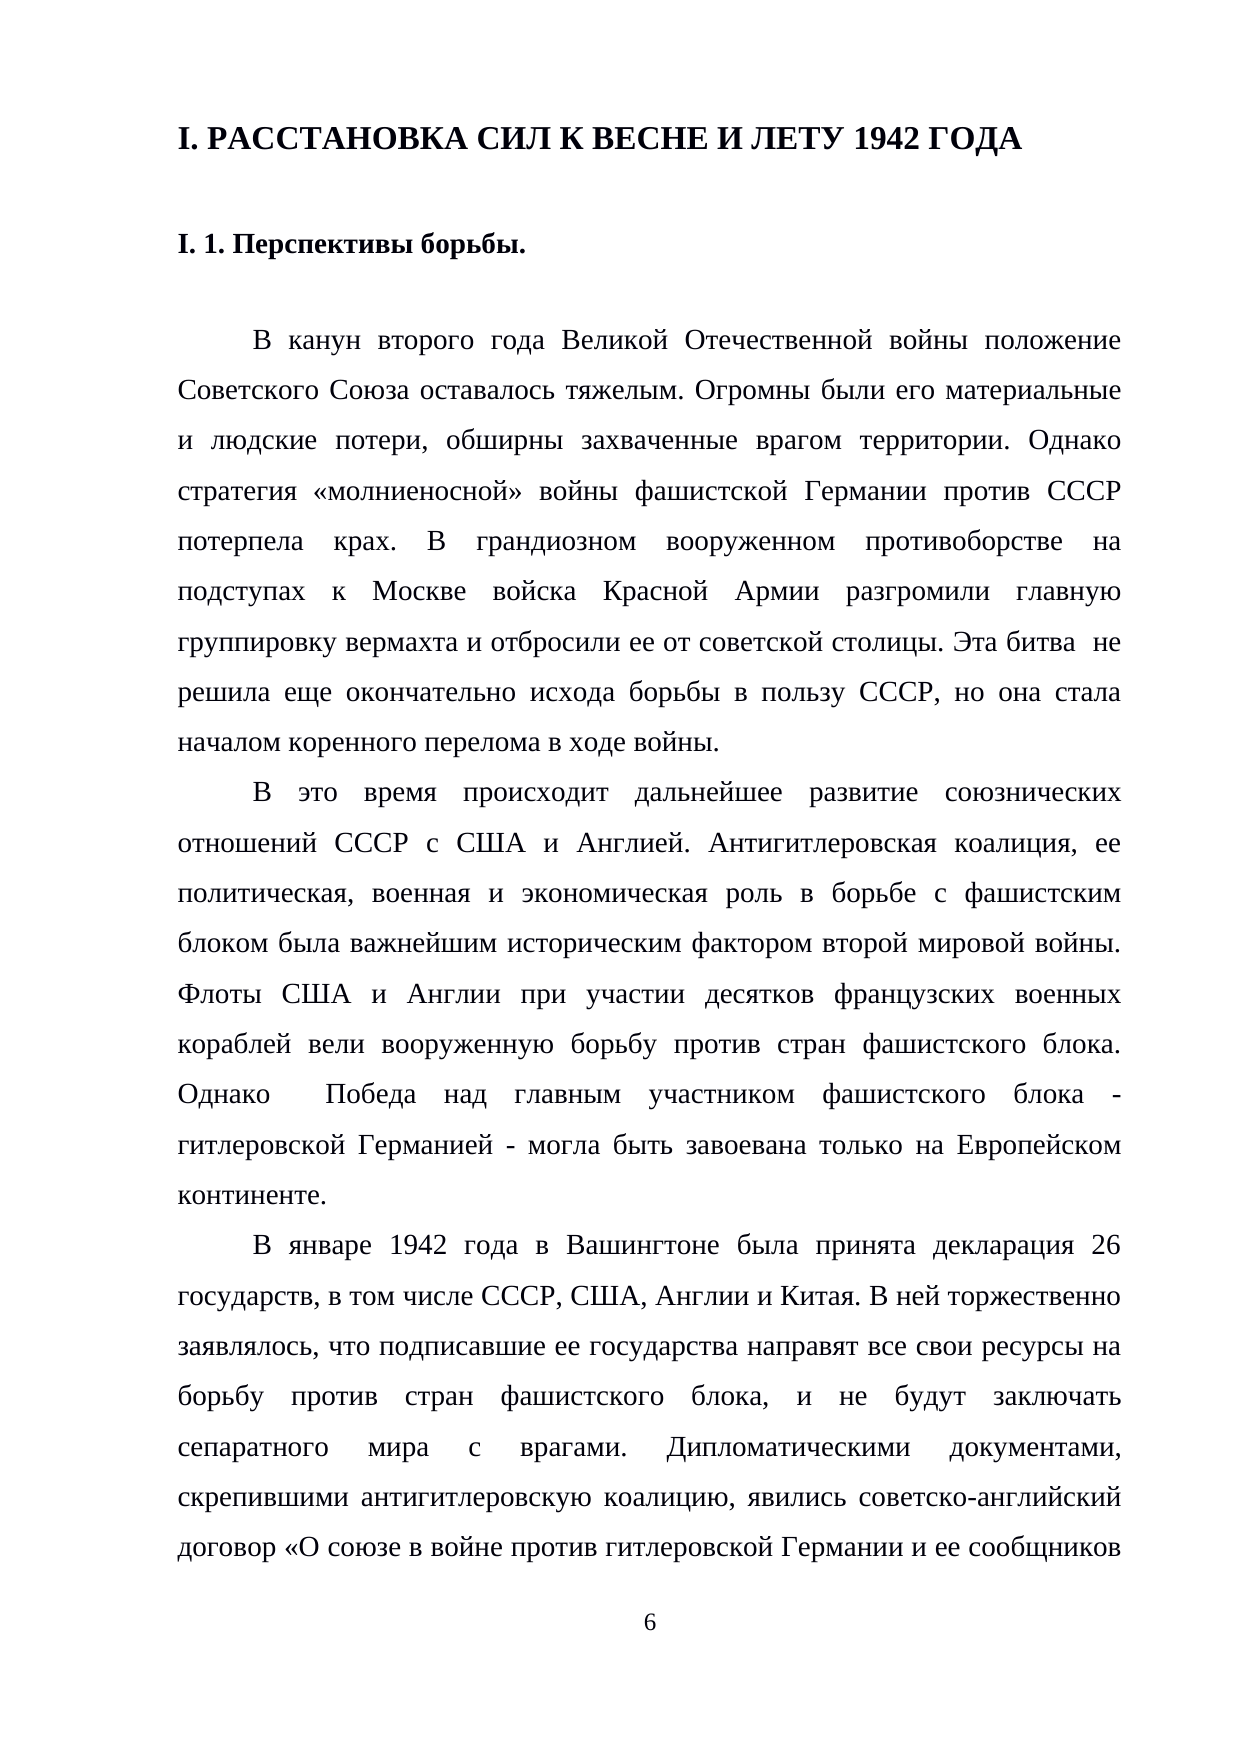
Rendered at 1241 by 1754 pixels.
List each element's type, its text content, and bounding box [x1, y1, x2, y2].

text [177, 1227, 1122, 1563]
text I. 1. Перспективы борьбы. [177, 226, 1122, 259]
text В канун второго года Великой Отечественной войны положение Советского Союза оставалось тяжелым. Огромны были его материальные и людские потери, обширны захваченные врагом территории. Однако стратегия «молниеносной» войны фашистской Германии против СССР потерпела крах. В грандиозном вооруженном противоборстве на подступах к Москве войска Красной Армии разгромили главную группировку вермахта и отбросили ее от советской столицы. Эта битва не решила еще окончательно исхода борьбы в пользу СССР, но она стала началом коренного перелома в ходе войны. [177, 322, 1122, 758]
text I. РАССТАНОВКА СИЛ К ВЕСНЕ И ЛЕТУ 1942 ГОДА [177, 118, 1122, 156]
text В это время происходит дальнейшее развитие союзнических отношений СССР с США и Англией. Антигитлеровская коалиция, ее политическая, военная и экономическая роль в борьбе с фашистским блоком была важнейшим историческим фактором второй мировой войны. Флоты США и Англии при участии десятков французских военных кораблей вели вооруженную борьбу против стран фашистского блока. Однако Победа над главным участником фашистского блока - гитлеровской Германией - могла быть завоевана только на Европейском континенте. [177, 774, 1122, 1211]
